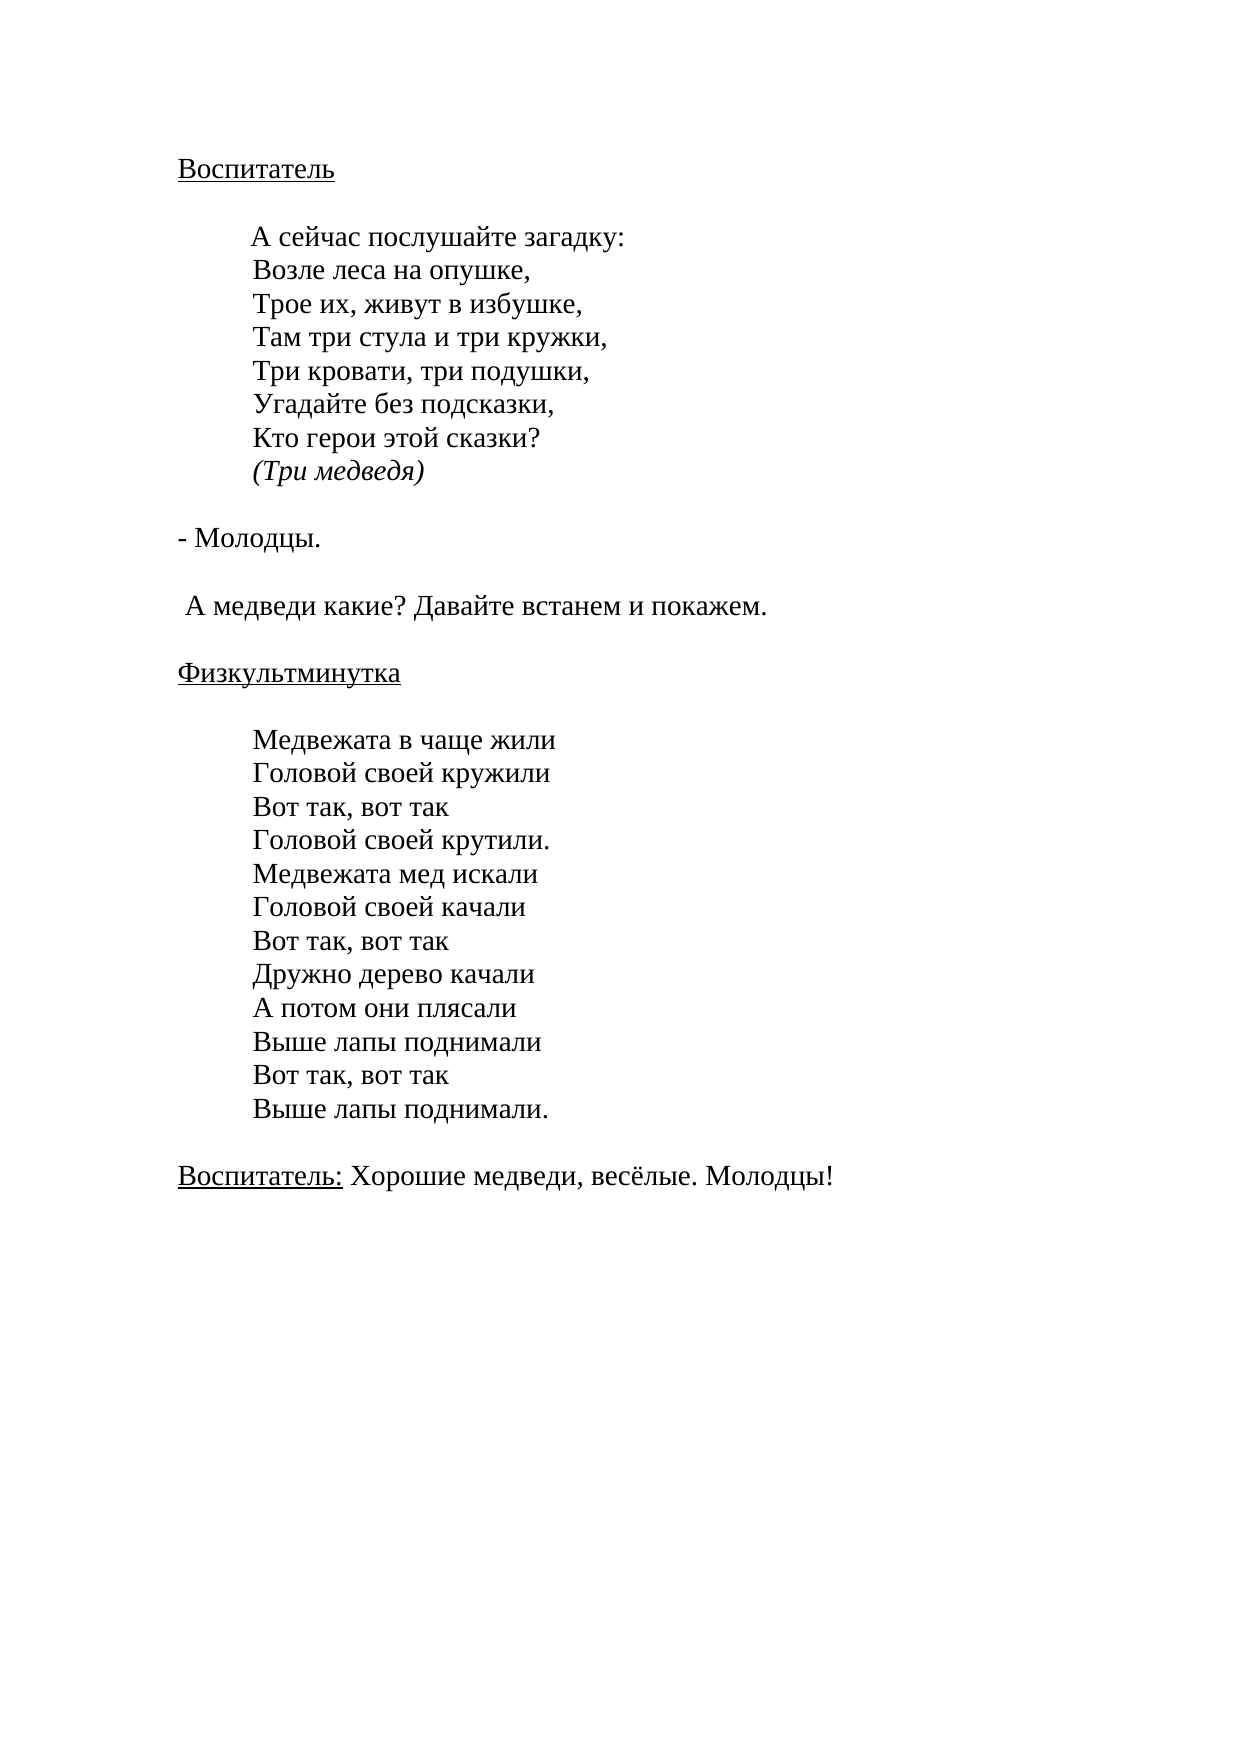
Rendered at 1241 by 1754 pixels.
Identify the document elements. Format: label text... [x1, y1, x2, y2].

text Там три стула и три кружки, [252, 319, 1152, 353]
text Возле леса на опушке, [252, 252, 1152, 286]
text Выше лапы поднимали [252, 1024, 1152, 1057]
text Физкультминутка [177, 655, 1152, 688]
text Медвежата мед искали [252, 856, 1152, 889]
text А потом они плясали [252, 990, 1152, 1024]
text Выше лапы поднимали. [252, 1091, 1152, 1124]
text Воспитатель [177, 152, 1152, 185]
text Головой своей качали [252, 889, 1152, 923]
text - Молодцы. [177, 521, 1152, 554]
text Вот так, вот так [252, 923, 1152, 957]
text Кто герои этой сказки? [252, 420, 1152, 453]
text Медвежата в чаще жили [252, 722, 1152, 755]
text Головой своей кружили [252, 755, 1152, 789]
text (Три медведя) [252, 453, 1152, 487]
text А сейчас послушайте загадку: [177, 219, 1152, 252]
text Воспитатель: Хорошие медведи, весёлые. Молодцы! [177, 1158, 1152, 1191]
text Дружно дерево качали [252, 957, 1152, 990]
text Вот так, вот так [252, 789, 1152, 822]
text Три кровати, три подушки, [252, 353, 1152, 386]
text А медведи какие? Давайте встанем и покажем. [177, 588, 1152, 621]
text Головой своей крутили. [252, 822, 1152, 856]
text Угадайте без подсказки, [252, 386, 1152, 420]
text Трое их, живут в избушке, [252, 286, 1152, 319]
text Вот так, вот так [252, 1057, 1152, 1091]
